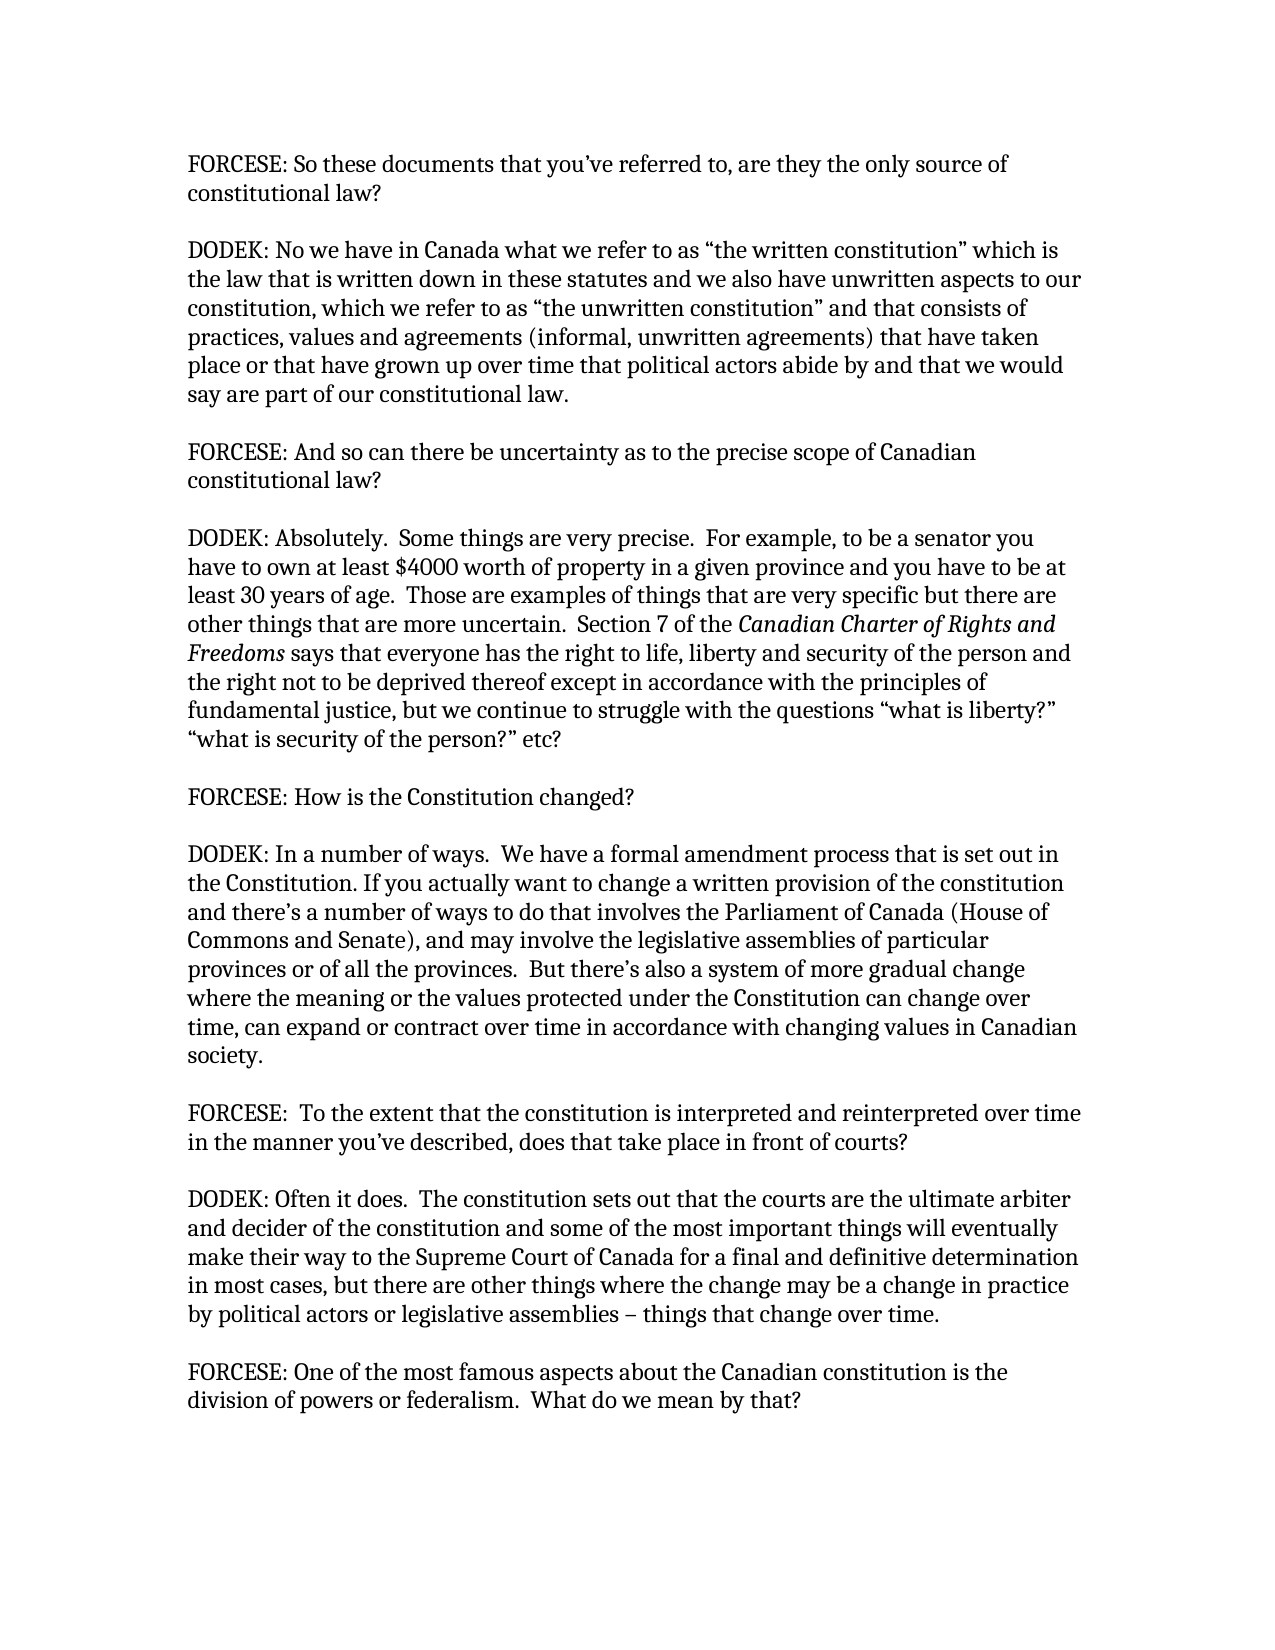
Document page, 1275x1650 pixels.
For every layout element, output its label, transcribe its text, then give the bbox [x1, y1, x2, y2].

text FORCESE: To the extent that the constitution is interpreted and reinterpreted over time in the manner you’ve described, does that take place in front of courts? [187, 1099, 1087, 1156]
text FORCESE: And so can there be uncertainty as to the precise scope of Canadian constitutional law? [187, 437, 1087, 495]
text DODEK: Often it does. The constitution sets out that the courts are the ultimate arbiter and decider of the constitution and some of the most important things will eventually make their way to the Supreme Court of Canada for a final and definitive determination in most cases, but there are other things where the change may be a change in practice by political actors or legislative assemblies – things that change over time. [187, 1185, 1087, 1329]
text FORCESE: So these documents that you’ve referred to, are they the only source of constitutional law? [187, 150, 1087, 207]
text FORCESE: How is the Constitution changed? [187, 782, 1087, 811]
text DODEK: No we have in Canada what we refer to as “the written constitution” which is the law that is written down in these statutes and we also have unwritten aspects to our constitution, which we refer to as “the unwritten constitution” and that consists of practices, values and agreements (informal, unwritten agreements) that have taken place or that have grown up over time that political actors abide by and that we would say are part of our constitutional law. [187, 236, 1087, 409]
text DODEK: In a number of ways. We have a formal amendment process that is set out in the Constitution. If you actually want to change a written provision of the constitution and there’s a number of ways to do that involves the Parliament of Canada (House of Commons and Senate), and may involve the legislative assemblies of particular provinces or of all the provinces. But there’s also a system of more gradual change where the meaning or the values protected under the Constitution can change over time, can expand or contract over time in accordance with changing values in Canadian society. [187, 840, 1087, 1070]
text DODEK: Absolutely. Some things are very precise. For example, to be a senator you have to own at least $4000 worth of property in a given province and you have to be at least 30 years of age. Those are examples of things that are very specific but there are other things that are more uncertain. Section 7 of the Canadian Charter of Rights and Freedoms says that everyone has the right to life, liberty and security of the person and the right not to be deprived thereof except in accordance with the principles of fundamental justice, but we continue to struggle with the questions “what is liberty?” “what is security of the person?” etc? [187, 524, 1087, 754]
text FORCESE: One of the most famous aspects about the Canadian constitution is the division of powers or federalism. What do we mean by that? [187, 1357, 1087, 1415]
